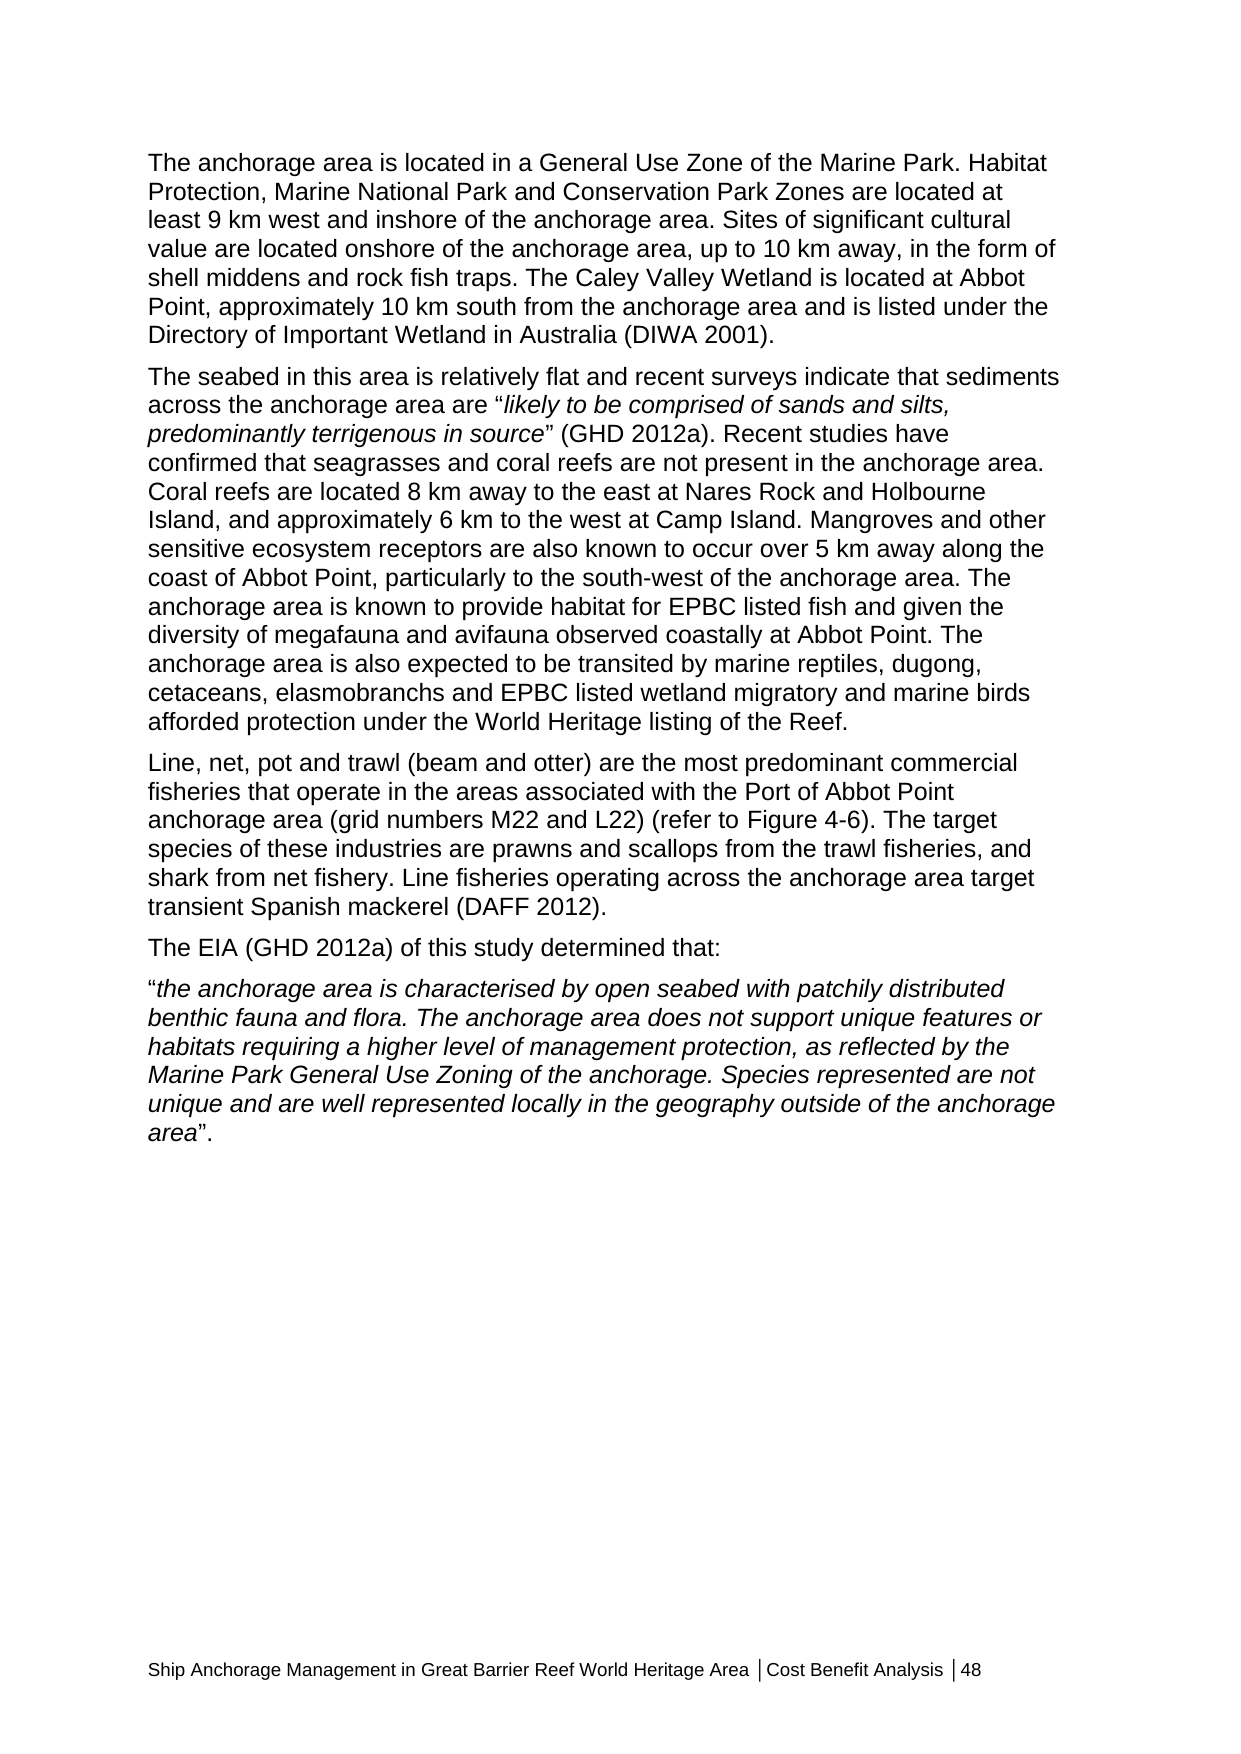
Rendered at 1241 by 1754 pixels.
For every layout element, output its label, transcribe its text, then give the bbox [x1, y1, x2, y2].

text The EIA (GHD 2012a) of this study determined that: [148, 933, 1063, 961]
text The seabed in this area is relatively flat and recent surveys indicate that sediments across the anchorage area are “likely to be comprised of sands and silts, predominantly terrigenous in source” (GHD 2012a). Recent studies have confirmed that seagrasses and coral reefs are not present in the anchorage area. Coral reefs are located 8 km away to the east at Nares Rock and Holbourne Island, and approximately 6 km to the west at Camp Island. Mangroves and other sensitive ecosystem receptors are also known to occur over 5 km away along the coast of Abbot Point, particularly to the south-west of the anchorage area. The anchorage area is known to provide habitat for EPBC listed fish and given the diversity of megafauna and avifauna observed coastally at Abbot Point. The anchorage area is also expected to be transited by marine reptiles, dugong, cetaceans, elasmobranchs and EPBC listed wetland migratory and marine birds afforded protection under the World Heritage listing of the Reef. [148, 361, 1063, 735]
text “the anchorage area is characterised by open seabed with patchily distributed benthic fauna and flora. The anchorage area does not support unique features or habitats requiring a higher level of management protection, as reflected by the Marine Park General Use Zoning of the anchorage. Species represented are not unique and are well represented locally in the geography outside of the anchorage area”. [148, 974, 1063, 1146]
text The anchorage area is located in a General Use Zone of the Marine Park. Habitat Protection, Marine National Park and Conservation Park Zones are located at least 9 km west and inshore of the anchorage area. Sites of significant cultural value are located onshore of the anchorage area, up to 10 km away, in the form of shell middens and rock fish traps. The Caley Valley Wetland is located at Abbot Point, approximately 10 km south from the anchorage area and is listed under the Directory of Important Wetland in Australia (DIWA 2001). [148, 148, 1063, 349]
